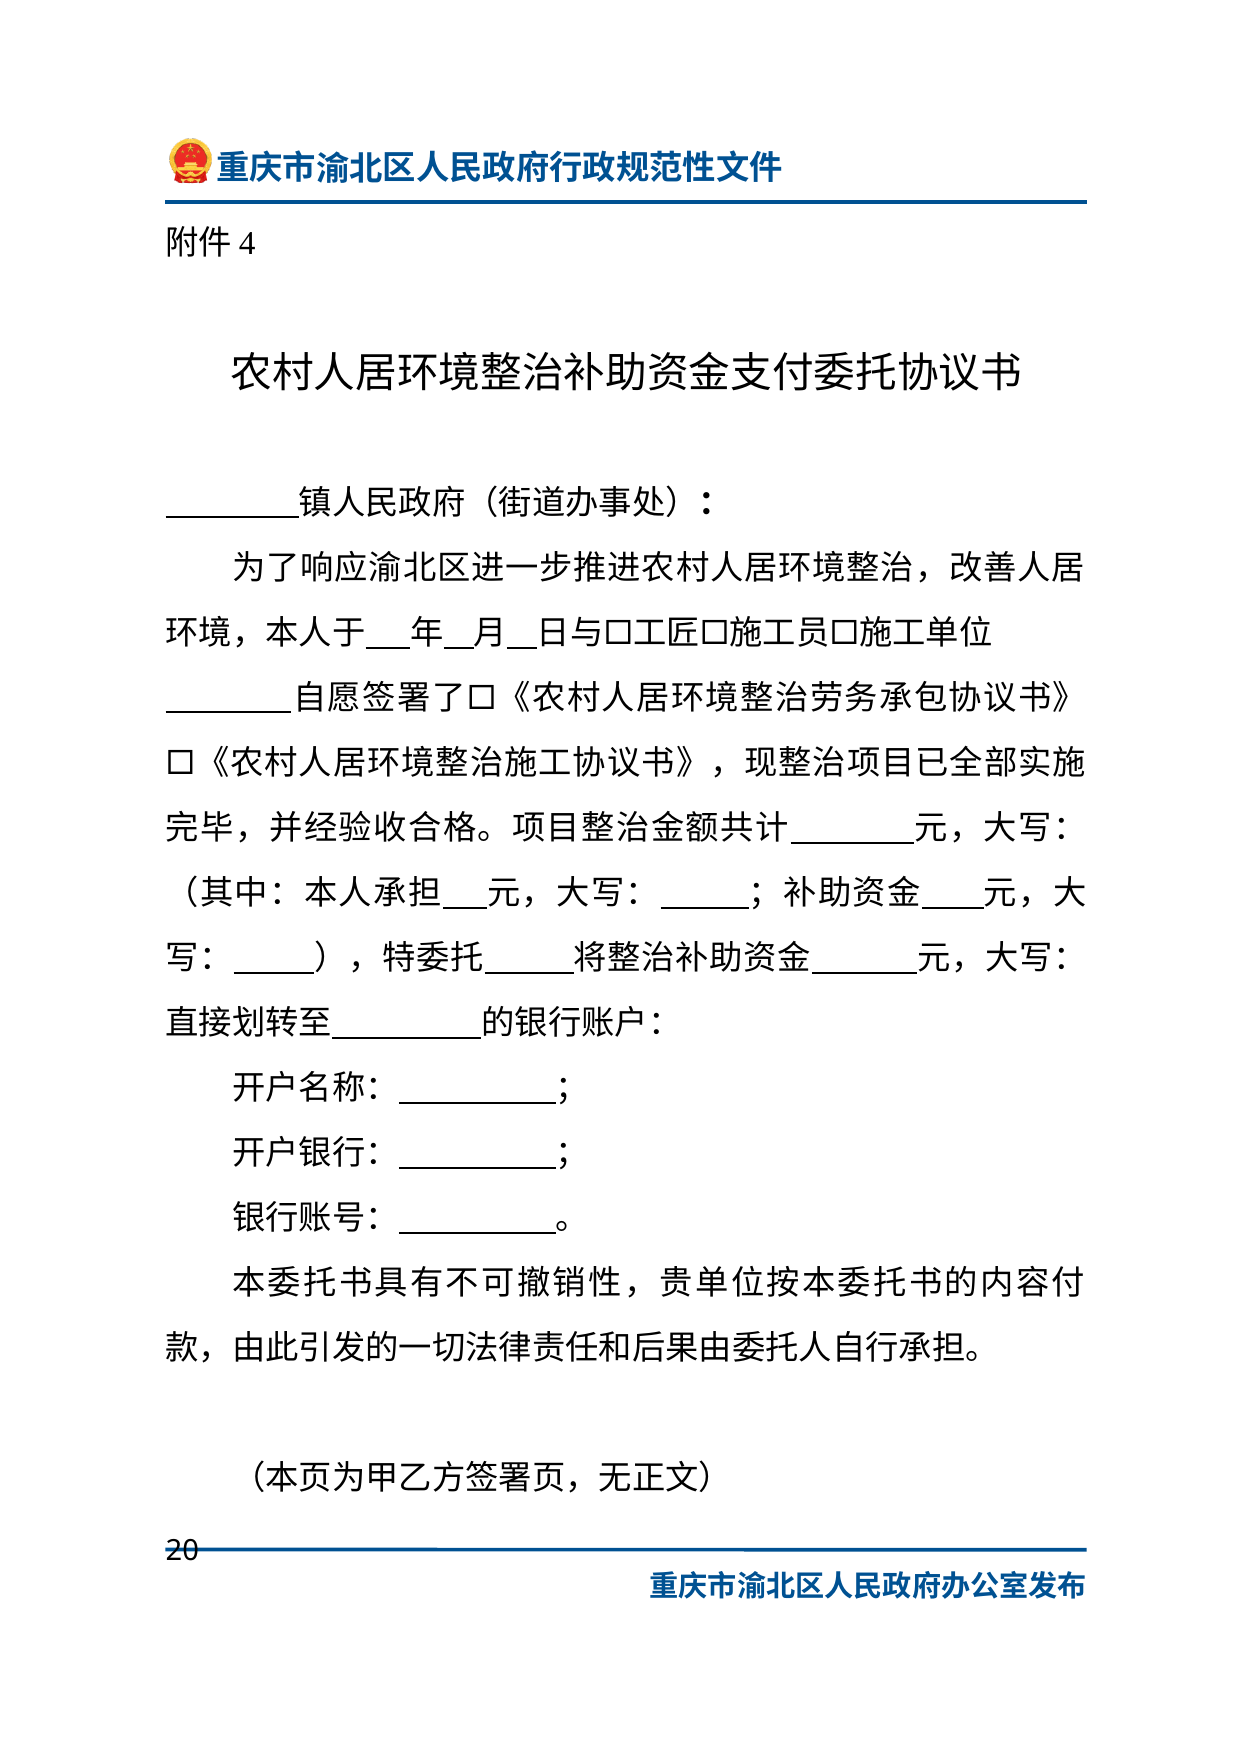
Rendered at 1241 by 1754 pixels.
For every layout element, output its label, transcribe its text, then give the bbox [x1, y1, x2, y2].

text 自愿签署了《农村人居环境整治劳务承包协议书》《农村人居环境整治施工协议书》，现整治项目已全部实施完毕，并经验收合格。项目整治金额共计 元，大写： （其中：本人承担 元，大写： ；补助资金 元，大写： ），特委托 将整治补助资金 元，大写： 直接划转至 的银行账户： [165, 662, 1087, 1052]
text （本页为甲乙方签署页，无正文） [165, 1442, 1087, 1507]
picture [165, 136, 216, 187]
text 银行账号： 。 [165, 1182, 1087, 1247]
text 开户名称： ； [165, 1052, 1087, 1117]
text 附件4 [165, 207, 1087, 272]
text 镇人民政府（街道办事处）： [165, 467, 1087, 532]
text 本委托书具有不可撤销性，贵单位按本委托书的内容付款，由此引发的一切法律责任和后果由委托人自行承担。 [165, 1247, 1087, 1377]
text 农村人居环境整治补助资金支付委托协议书 [165, 337, 1087, 402]
text 开户银行： ； [165, 1117, 1087, 1182]
text 为了响应渝北区进一步推进农村人居环境整治，改善人居环境，本人于 年 月 日与工匠施工员施工单位 [165, 532, 1087, 662]
